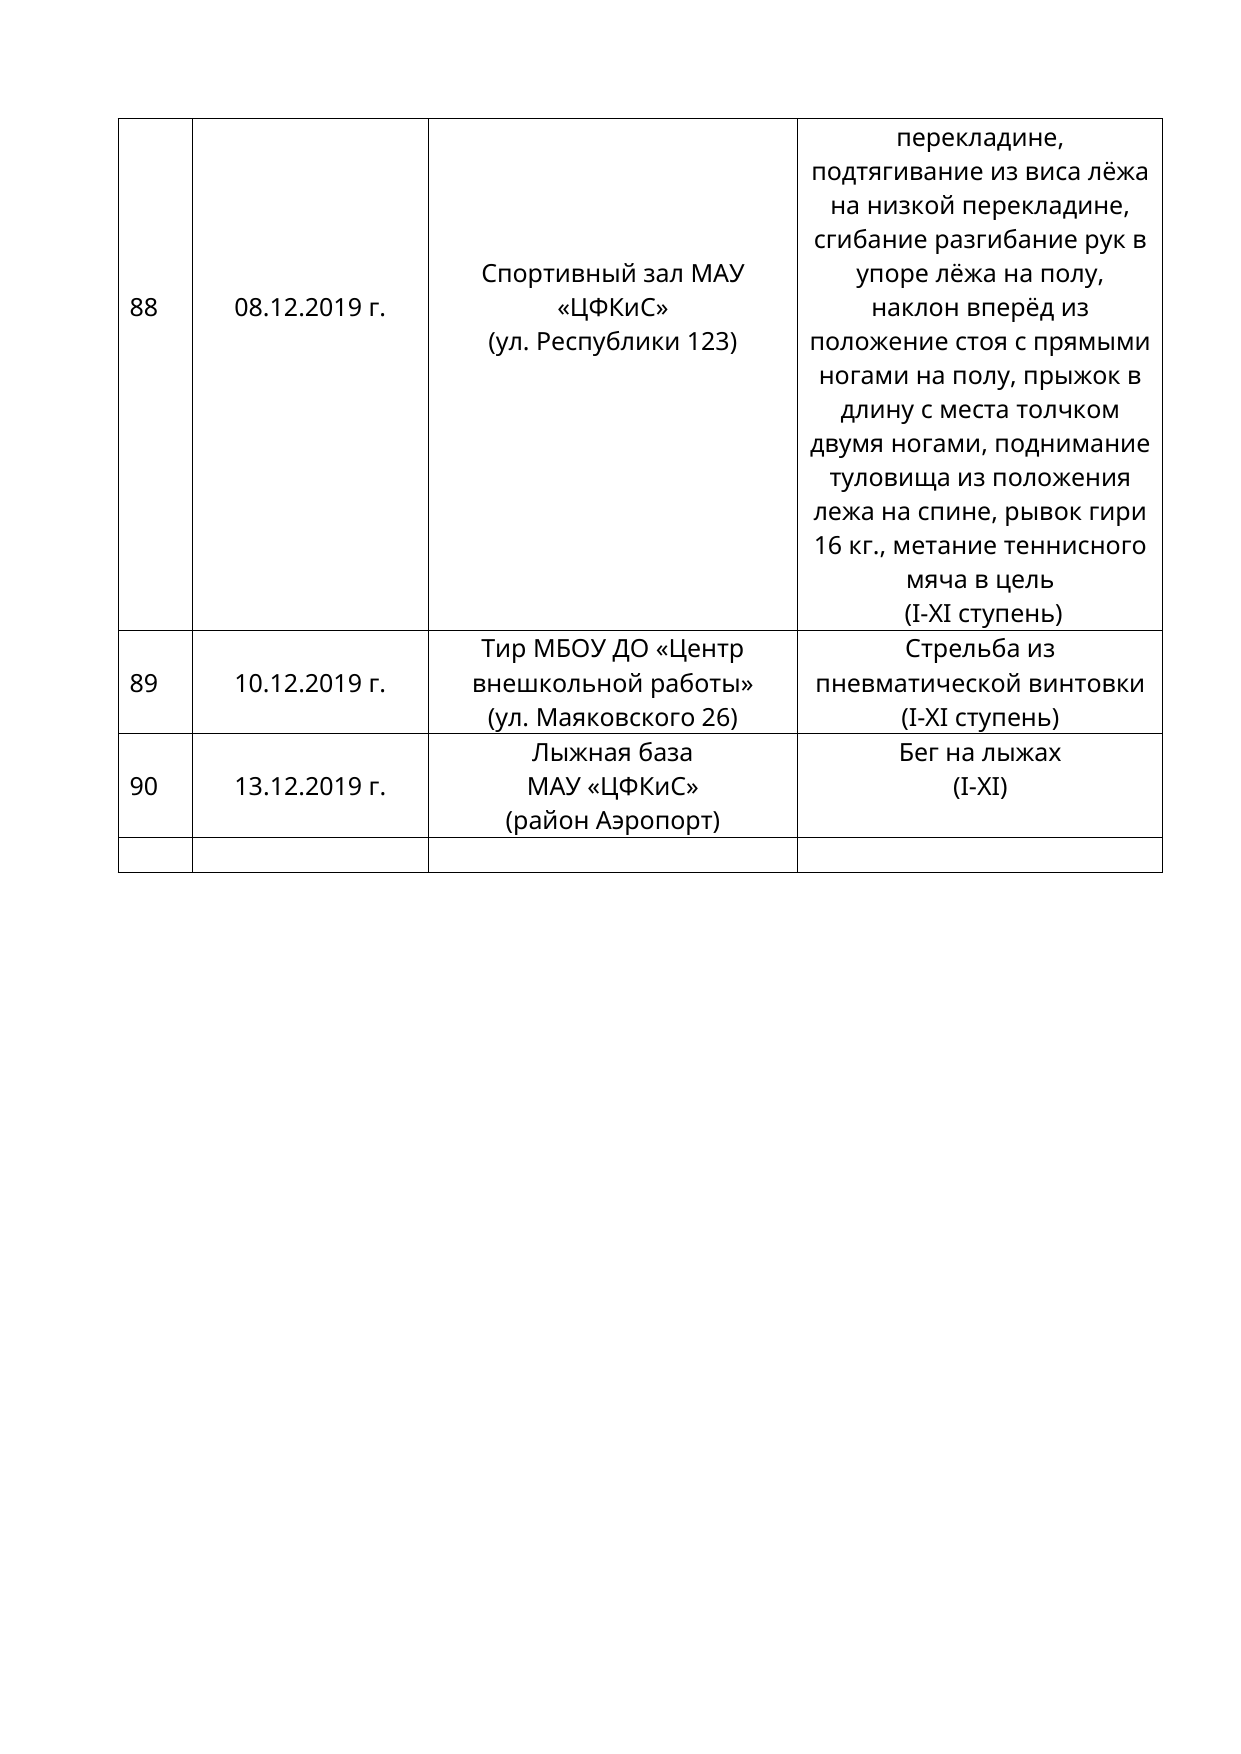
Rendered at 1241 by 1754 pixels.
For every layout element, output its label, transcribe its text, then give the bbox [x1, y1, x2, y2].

table_cell Бег на лыжах (I-XI) [798, 734, 1162, 837]
table_cell Стрельба из пневматической винтовки (I-XI ступень) [798, 631, 1162, 733]
table_cell 89 [119, 631, 192, 733]
table_cell Лыжная база МАУ «ЦФКиС» (район Аэропорт) [429, 734, 797, 837]
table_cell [798, 119, 1162, 630]
table_cell Тир МБОУ ДО «Центр внешкольной работы» (ул. Маяковского 26) [429, 631, 797, 733]
table_cell [119, 838, 192, 872]
table_cell [193, 838, 428, 872]
table_cell 08.12.2019 г. [193, 119, 428, 630]
table_cell [429, 838, 797, 872]
table_cell 88 [119, 119, 192, 630]
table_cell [429, 119, 797, 630]
table_cell 13.12.2019 г. [193, 734, 428, 837]
table_cell [798, 838, 1162, 872]
table_cell 10.12.2019 г. [193, 631, 428, 733]
table_cell 90 [119, 734, 192, 837]
